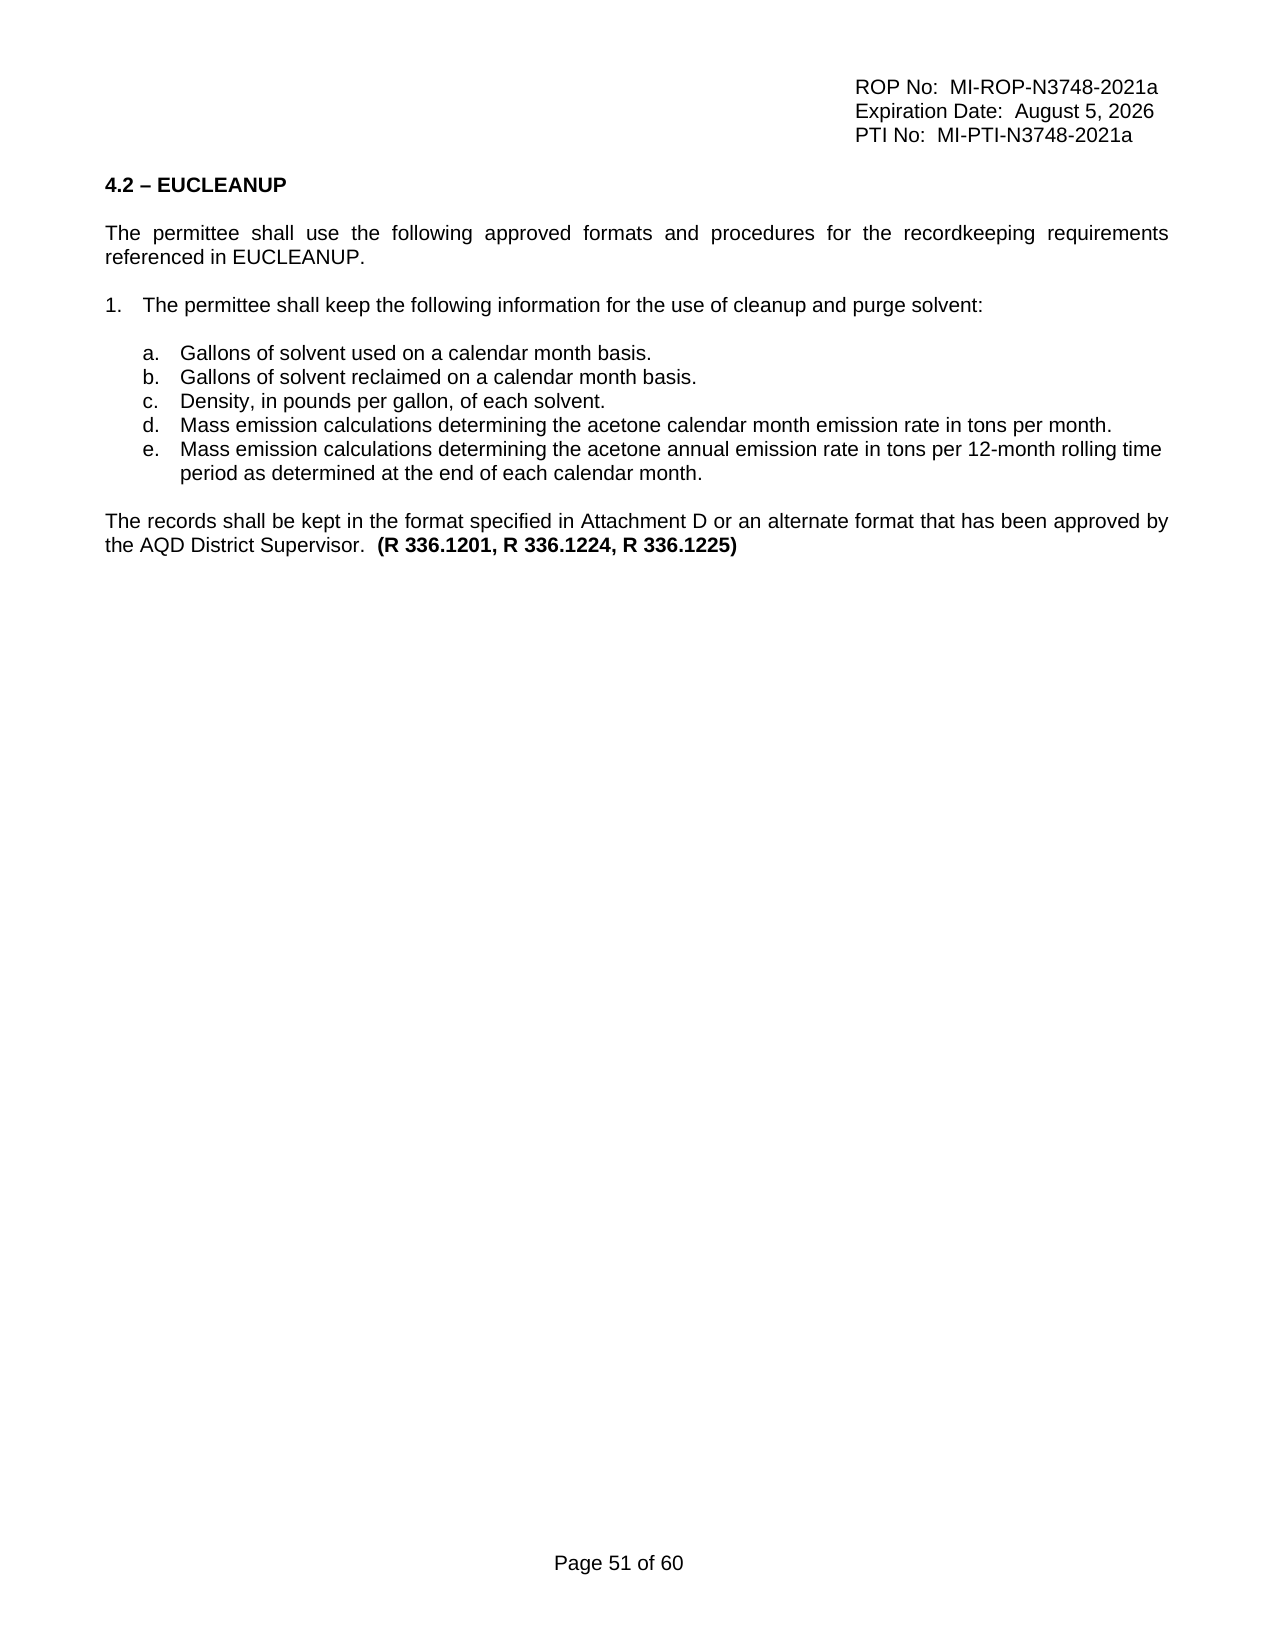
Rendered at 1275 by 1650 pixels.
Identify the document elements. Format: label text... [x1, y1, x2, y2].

list The permittee shall keep the following information for the use of cleanup and purge solvent: [105, 293, 1170, 317]
list Density, in pounds per gallon, of each solvent. [142, 389, 1170, 413]
text The records shall be kept in the format specified in Attachment D or an alternate format that has been approved by the AQD District Supervisor. (R 336.1201, R 336.1224, R 336.1225) [105, 509, 1170, 557]
text The permittee shall use the following approved formats and procedures for the recordkeeping requirements referenced in EUCLEANUP. [105, 221, 1170, 269]
list Gallons of solvent used on a calendar month basis. [142, 341, 1170, 365]
list Mass emission calculations determining the acetone annual emission rate in tons per 12-month rolling time period as determined at the end of each calendar month. [142, 437, 1170, 485]
list Mass emission calculations determining the acetone calendar month emission rate in tons per month. [142, 413, 1170, 437]
list Gallons of solvent reclaimed on a calendar month basis. [142, 365, 1170, 389]
text 4.2 – EUCLEANUP [105, 173, 1170, 197]
